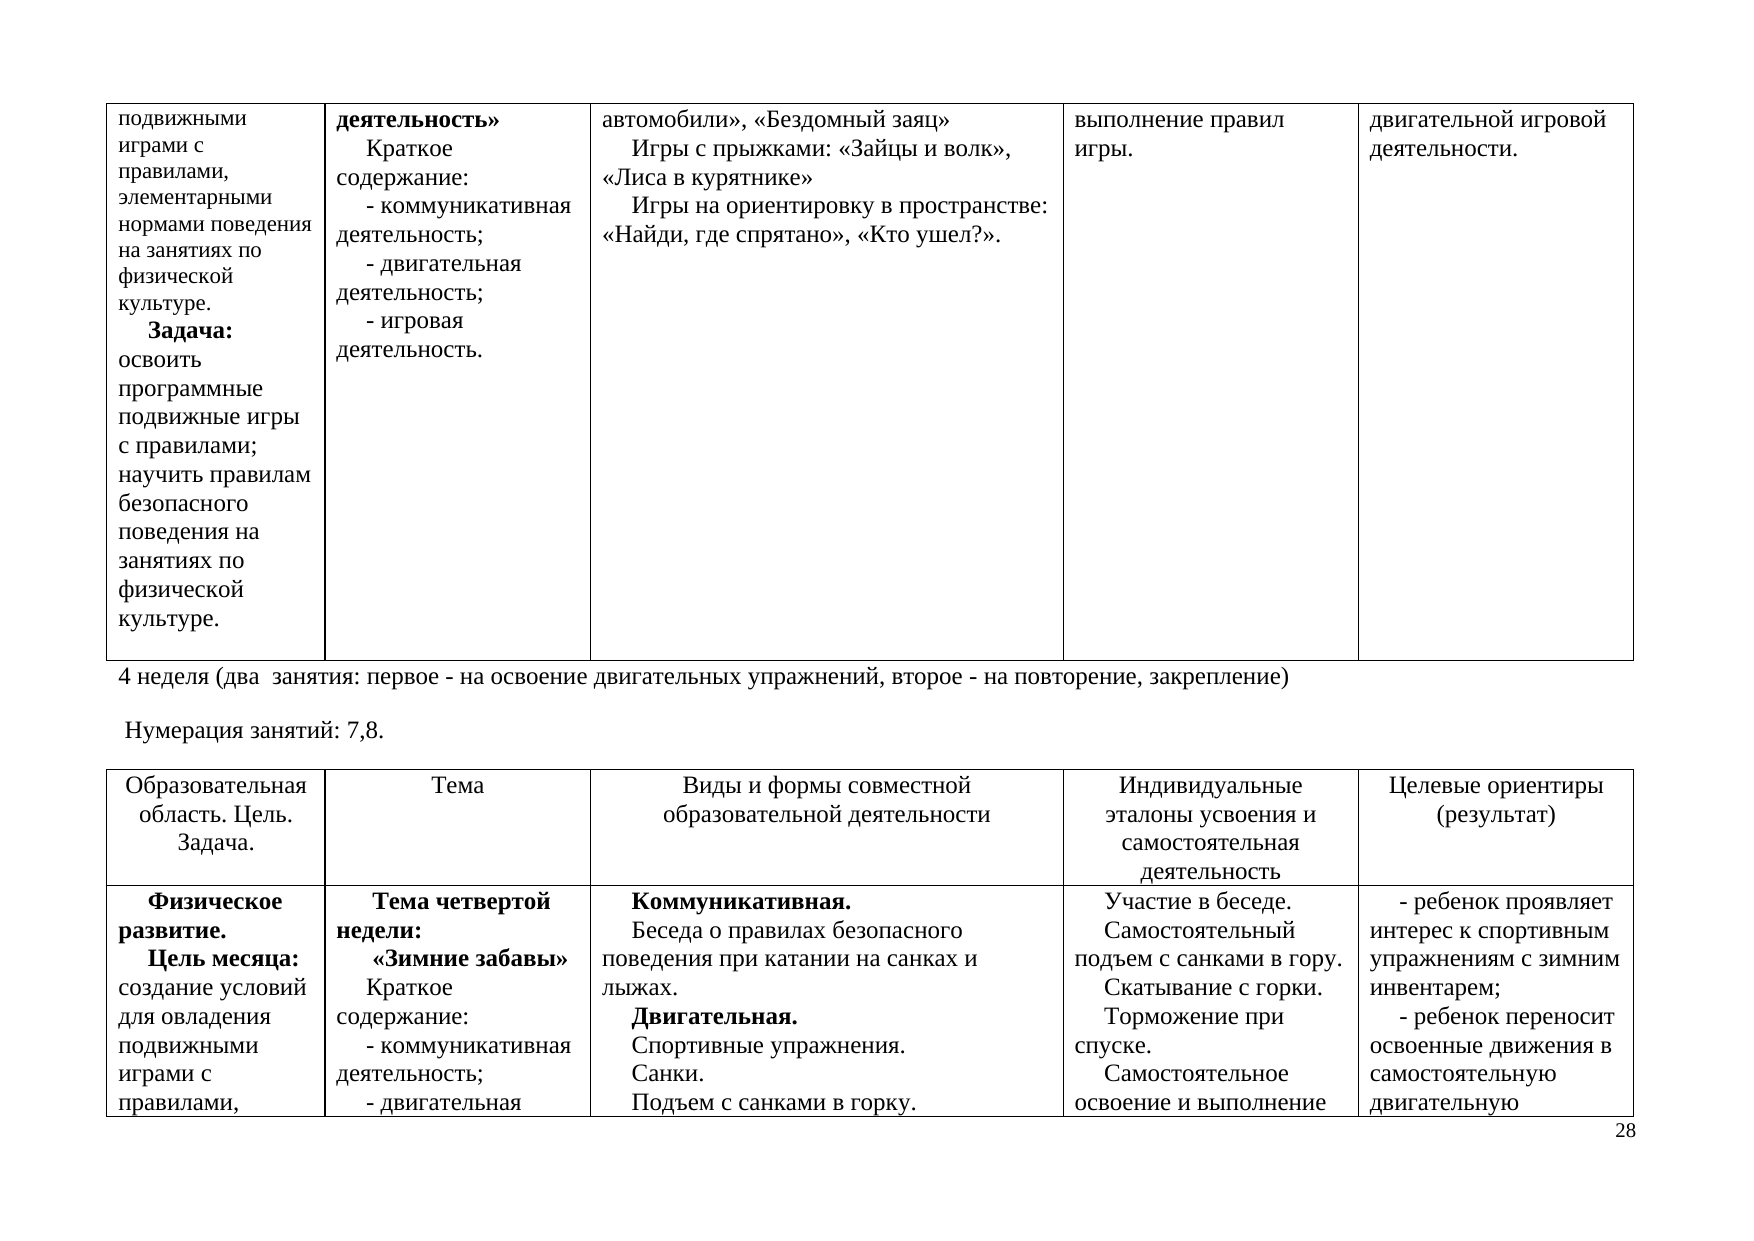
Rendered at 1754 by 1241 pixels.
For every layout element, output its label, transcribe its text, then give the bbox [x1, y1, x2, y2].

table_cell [107, 104, 324, 660]
text Нумерация занятий: 7,8. [118, 715, 1636, 744]
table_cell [1359, 104, 1633, 660]
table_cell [1359, 886, 1633, 1116]
table_header Целевые ориентиры (результат) [1359, 770, 1633, 885]
table_header Тема [326, 770, 590, 885]
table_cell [591, 886, 1063, 1116]
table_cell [107, 886, 324, 1116]
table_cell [1064, 104, 1358, 660]
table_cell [326, 886, 590, 1116]
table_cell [1064, 886, 1358, 1116]
text 4 неделя (два занятия: первое - на освоение двигательных упражнений, второе - на повторение, закрепление) [118, 661, 1636, 690]
table_header Виды и формы совместной образовательной деятельности [591, 770, 1063, 885]
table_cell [591, 104, 1063, 660]
table_header Индивидуальные эталоны усвоения и самостоятельная деятельность [1064, 770, 1358, 885]
table_header Образовательная область. Цель. Задача. [107, 770, 324, 885]
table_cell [326, 104, 590, 660]
